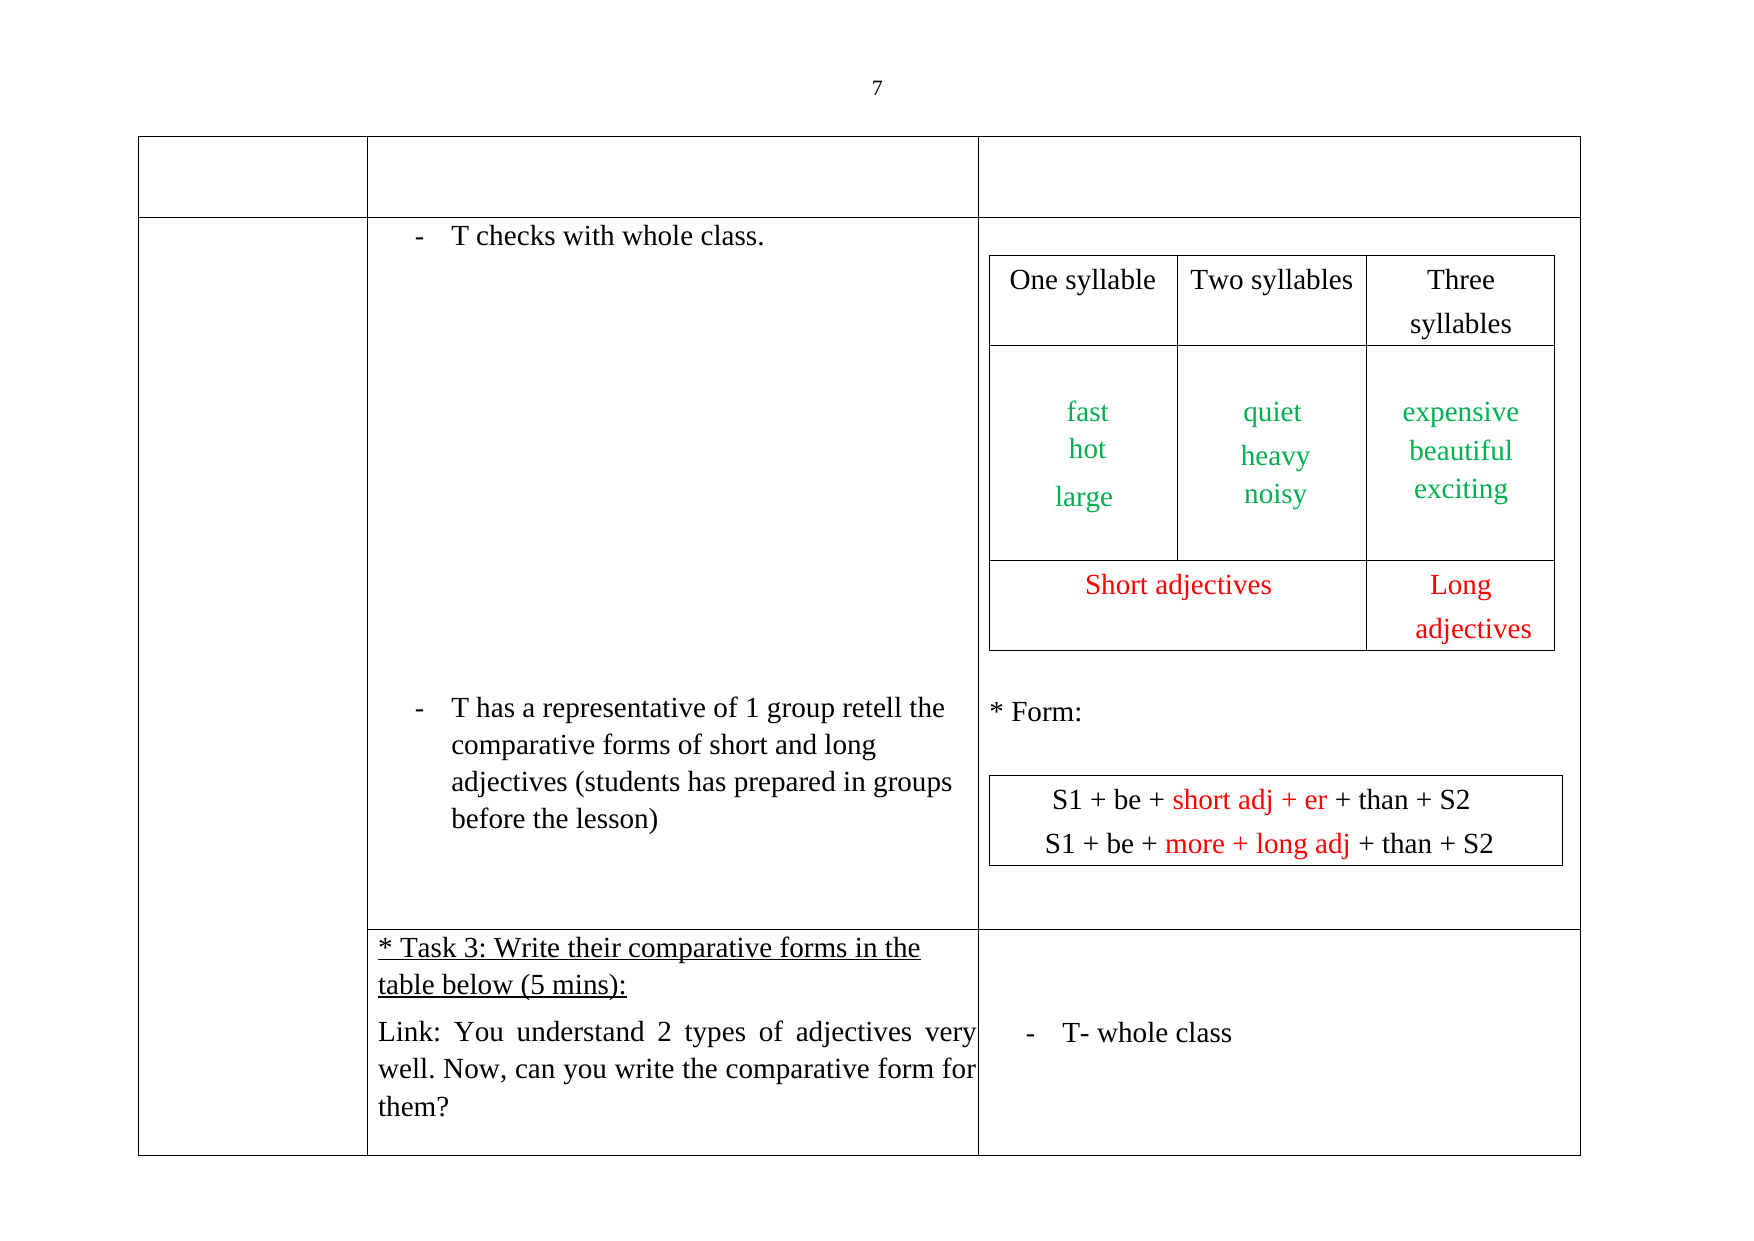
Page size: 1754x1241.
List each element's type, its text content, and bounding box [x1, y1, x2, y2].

table_cell [139, 218, 367, 1155]
table_cell * Form: [979, 218, 1580, 929]
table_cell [368, 137, 978, 217]
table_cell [979, 930, 1580, 1155]
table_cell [368, 930, 978, 1155]
table_cell T checks with whole class. T has a representative of 1 group retell the comparative forms of short and long adjectives (students has prepared in groups before the lesson) [368, 218, 978, 929]
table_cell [979, 137, 1580, 217]
